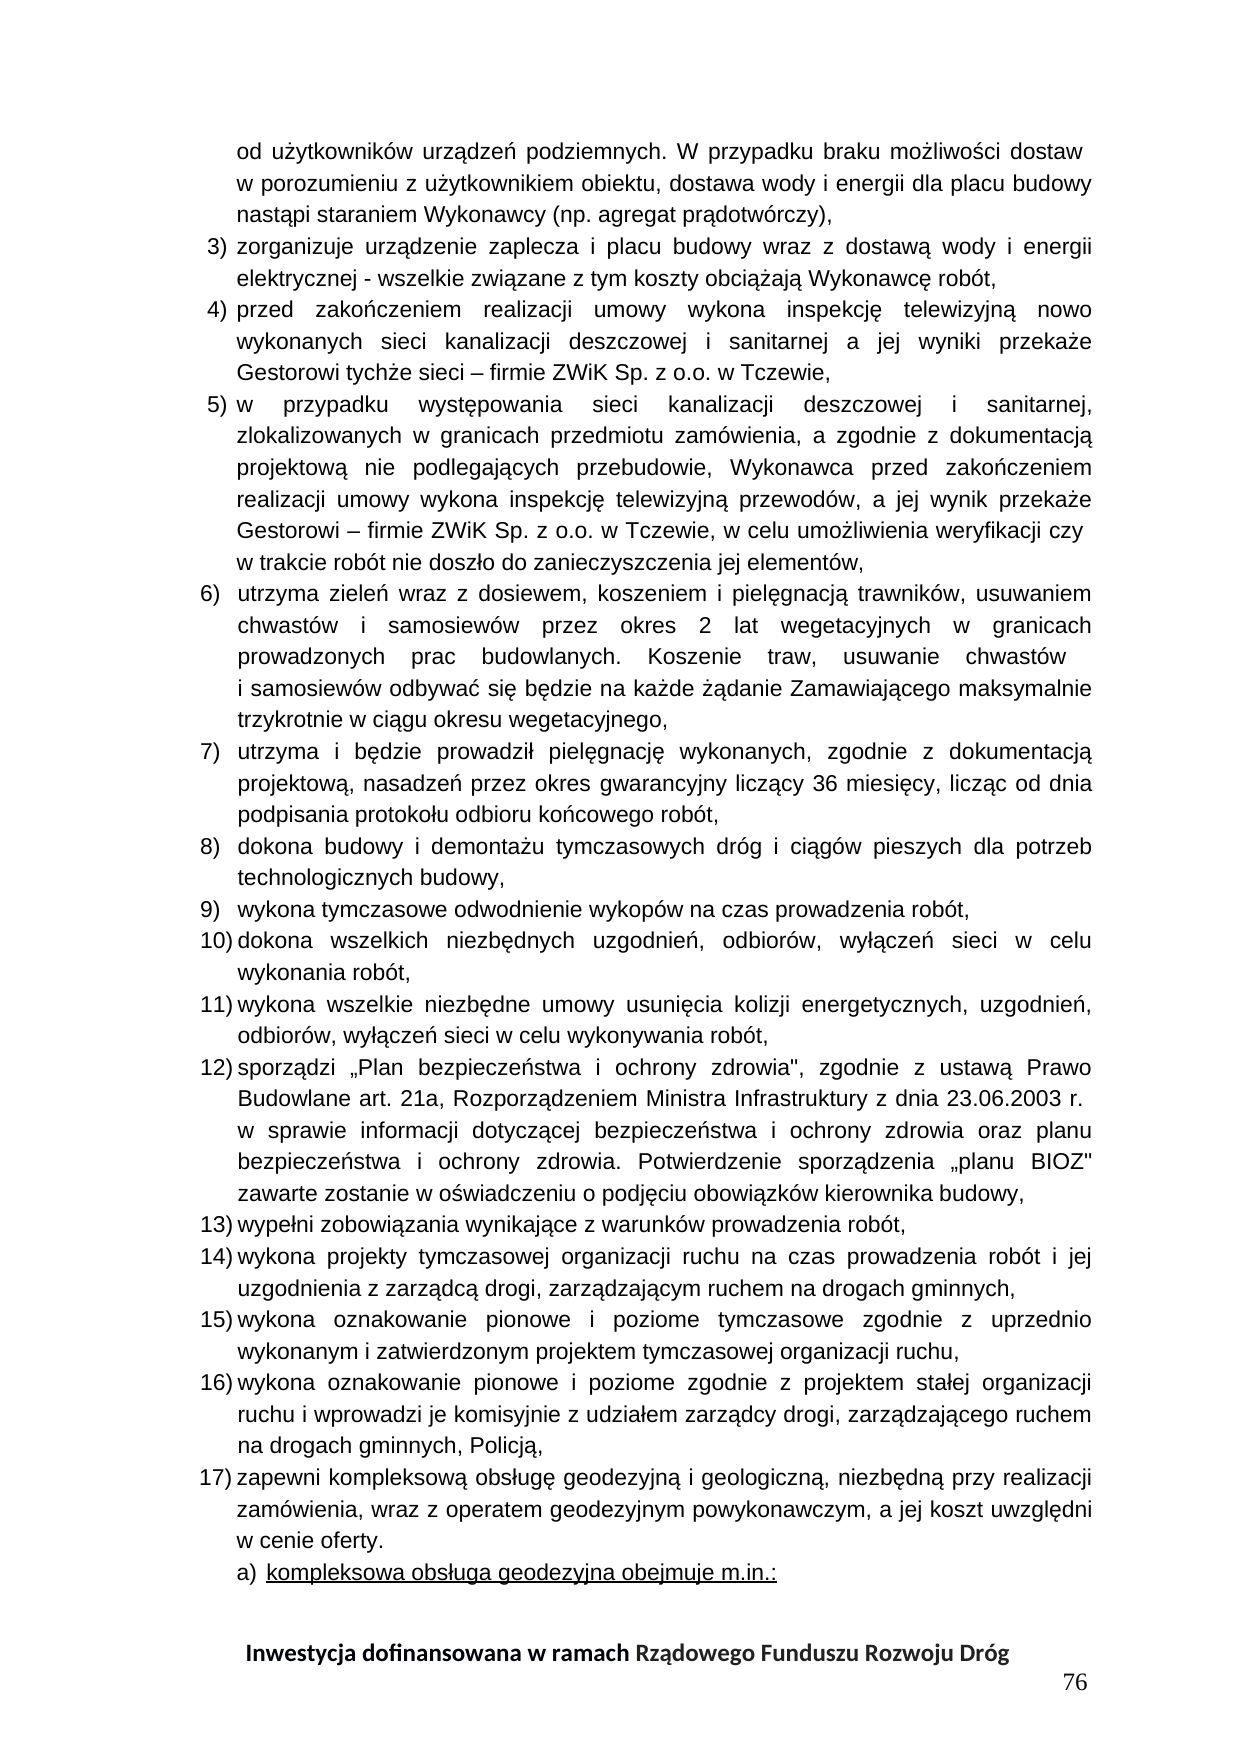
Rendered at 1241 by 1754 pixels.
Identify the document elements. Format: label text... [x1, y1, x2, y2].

list wykona oznakowanie pionowe i poziome tymczasowe zgodnie z uprzednio wykonanym i zatwierdzonym projektem tymczasowej organizacji ruchu, [200, 1306, 1093, 1364]
list sporządzi „Plan bezpieczeństwa i ochrony zdrowia", zgodnie z ustawą Prawo Budowlane art. 21a, Rozporządzeniem Ministra Infrastruktury z dnia 23.06.2003 r. w sprawie informacji dotyczącej bezpieczeństwa i ochrony zdrowia oraz planu bezpieczeństwa i ochrony zdrowia. Potwierdzenie sporządzenia „planu BIOZ" zawarte zostanie w oświadczeniu o podjęciu obowiązków kierownika budowy, [200, 1054, 1093, 1206]
list wypełni zobowiązania wynikające z warunków prowadzenia robót, [200, 1211, 1093, 1238]
list przed zakończeniem realizacji umowy wykona inspekcję telewizyjną nowo wykonanych sieci kanalizacji deszczowej i sanitarnej a jej wyniki przekaże Gestorowi tychże sieci – firmie ZWiK Sp. z o.o. w Tczewie, [207, 296, 1093, 386]
list utrzyma zieleń wraz z dosiewem, koszeniem i pielęgnacją trawników, usuwaniem chwastów i samosiewów przez okres 2 lat wegetacyjnych w granicach prowadzonych prac budowlanych. Koszenie traw, usuwanie chwastów i samosiewów odbywać się będzie na każde żądanie Zamawiającego maksymalnie trzykrotnie w ciągu okresu wegetacyjnego, [200, 580, 1093, 733]
list dokona wszelkich niezbędnych uzgodnień, odbiorów, wyłączeń sieci w celu wykonania robót, [200, 927, 1093, 985]
list dokona budowy i demontażu tymczasowych dróg i ciągów pieszych dla potrzeb technologicznych budowy, [200, 833, 1093, 891]
list utrzyma i będzie prowadził pielęgnację wykonanych, zgodnie z dokumentacją projektową, nasadzeń przez okres gwarancyjny liczący 36 miesięcy, licząc od dnia podpisania protokołu odbioru końcowego robót, [200, 738, 1093, 827]
list wykona tymczasowe odwodnienie wykopów na czas prowadzenia robót, [200, 896, 1093, 922]
list wykona wszelkie niezbędne umowy usunięcia kolizji energetycznych, uzgodnień, odbiorów, wyłączeń sieci w celu wykonywania robót, [200, 991, 1093, 1048]
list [207, 138, 1093, 228]
list w przypadku występowania sieci kanalizacji deszczowej i sanitarnej, zlokalizowanych w granicach przedmiotu zamówienia, a zgodnie z dokumentacją projektową nie podlegających przebudowie, Wykonawca przed zakończeniem realizacji umowy wykona inspekcję telewizyjną przewodów, a jej wynik przekaże Gestorowi – firmie ZWiK Sp. z o.o. w Tczewie, w celu umożliwienia weryfikacji czy w trakcie robót nie doszło do zanieczyszczenia jej elementów, [207, 391, 1093, 575]
list zorganizuje urządzenie zaplecza i placu budowy wraz z dostawą wody i energii elektrycznej - wszelkie związane z tym koszty obciążają Wykonawcę robót, [207, 233, 1093, 291]
list kompleksowa obsługa geodezyjna obejmuje m.in.: [236, 1559, 1093, 1585]
list wykona oznakowanie pionowe i poziome zgodnie z projektem stałej organizacji ruchu i wprowadzi je komisyjnie z udziałem zarządcy drogi, zarządzającego ruchem na drogach gminnych, Policją, [200, 1369, 1093, 1459]
list zapewni kompleksową obsługę geodezyjną i geologiczną, niezbędną przy realizacji zamówienia, wraz z operatem geodezyjnym powykonawczym, a jej koszt uwzględni w cenie oferty. [199, 1464, 1093, 1553]
list wykona projekty tymczasowej organizacji ruchu na czas prowadzenia robót i jej uzgodnienia z zarządcą drogi, zarządzającym ruchem na drogach gminnych, [200, 1243, 1093, 1301]
